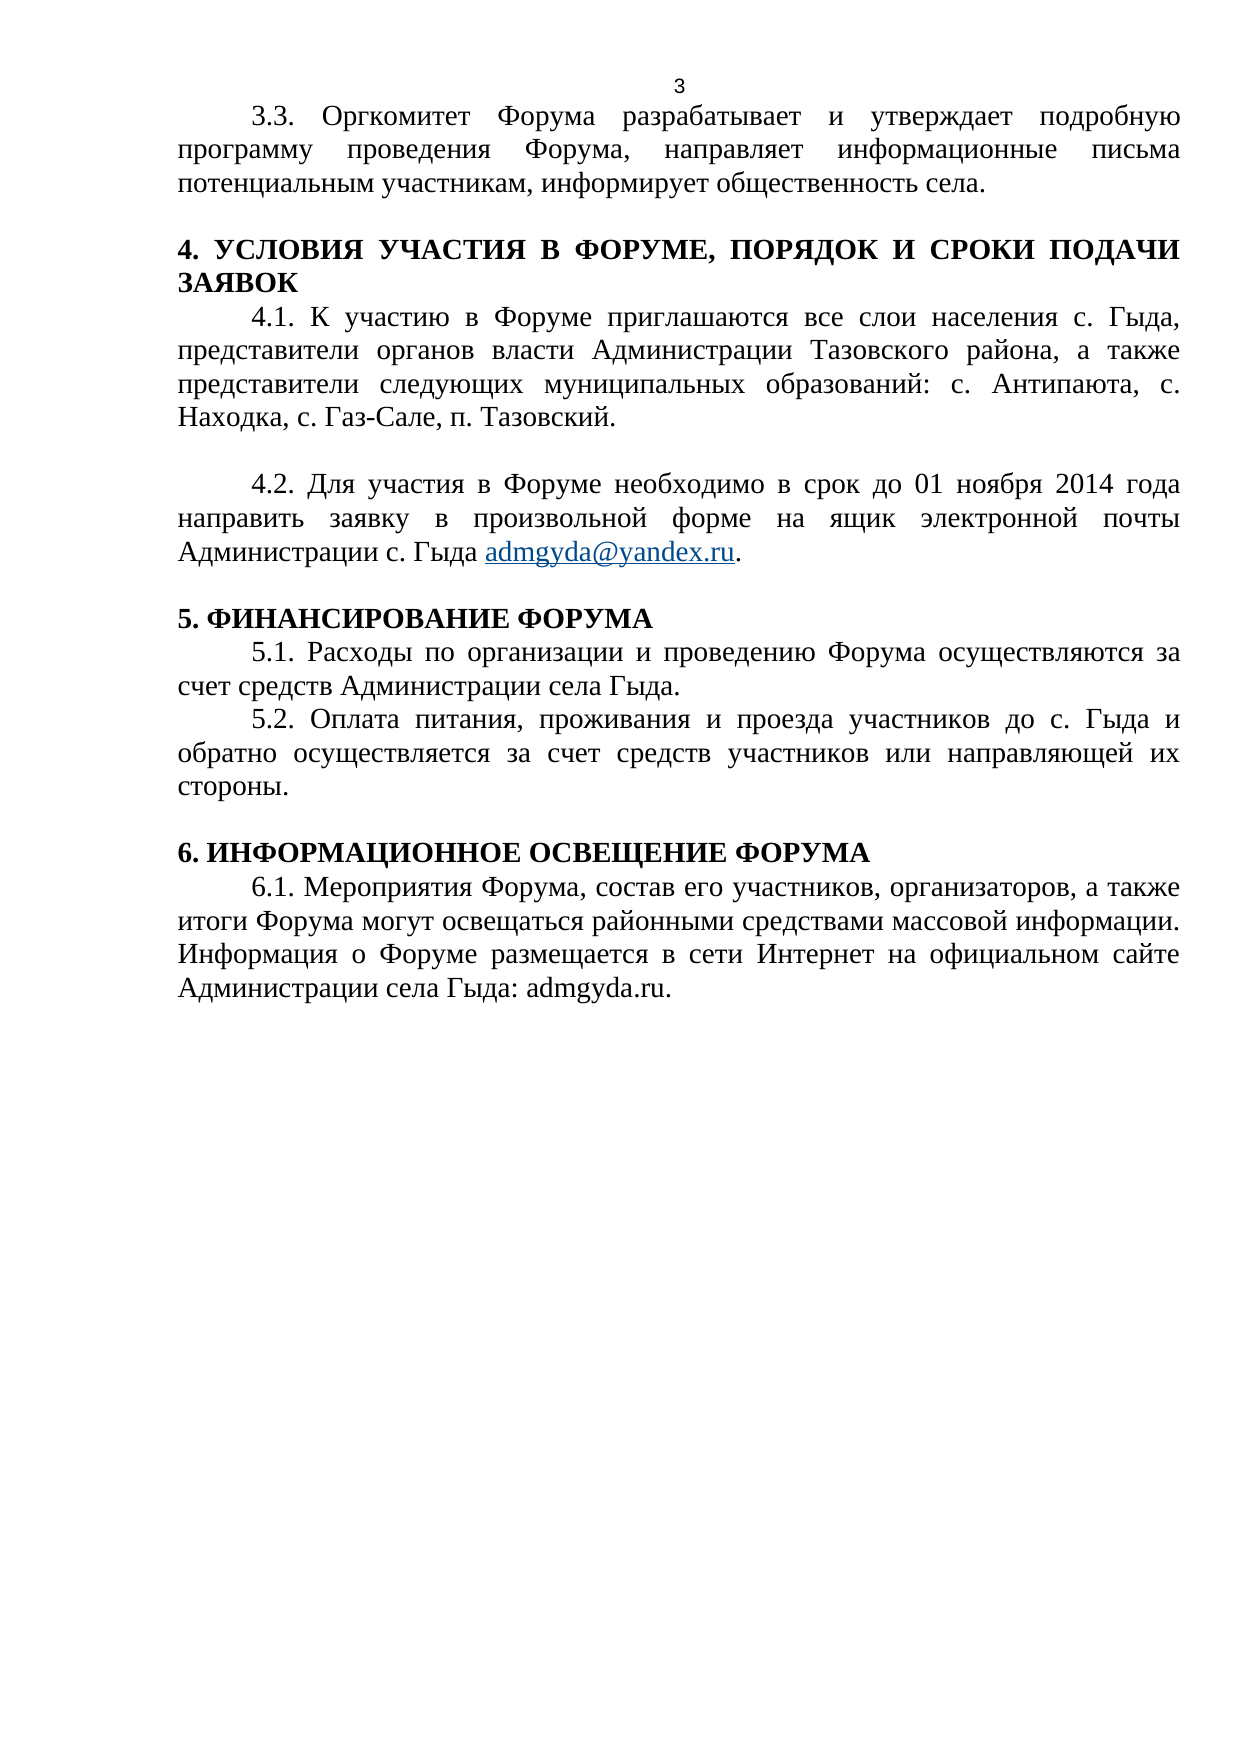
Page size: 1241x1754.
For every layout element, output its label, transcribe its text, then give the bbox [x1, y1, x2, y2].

text 4.2. Для участия в Форуме необходимо в срок до 01 ноября 2014 года направить заявку в произвольной форме на ящик электронной почты Администрации с. Гыда admgyda@yandex.ru. [177, 467, 1181, 567]
text 5.1. Расходы по организации и проведению Форума осуществляются за счет средств Администрации села Гыда. [177, 634, 1181, 701]
text 5. ФИНАНСИРОВАНИЕ ФОРУМА [177, 601, 1181, 634]
text 3.3. Оргкомитет Форума разрабатывает и утверждает подробную программу проведения Форума, направляет информационные письма потенциальным участникам, информирует общественность села. [177, 98, 1181, 198]
text 4. УСЛОВИЯ УЧАСТИЯ В ФОРУМЕ, ПОРЯДОК И СРОКИ ПОДАЧИ ЗАЯВОК [177, 232, 1181, 299]
text 4.1. К участию в Форуме приглашаются все слои населения с. Гыда, представители органов власти Администрации Тазовского района, а также представители следующих муниципальных образований: с. Антипаюта, с. Находка, с. Газ-Сале, п. Тазовский. [177, 299, 1181, 433]
text 5.2. Оплата питания, проживания и проезда участников до с. Гыда и обратно осуществляется за счет средств участников или направляющей их стороны. [177, 701, 1181, 802]
text 6.1. Мероприятия Форума, состав его участников, организаторов, а также итоги Форума могут освещаться районными средствами массовой информации. Информация о Форуме размещается в сети Интернет на официальном сайте Администрации села Гыда: admgyda.ru. [177, 869, 1181, 1003]
text 6. ИНФОРМАЦИОННОЕ ОСВЕЩЕНИЕ ФОРУМА [177, 836, 1181, 869]
